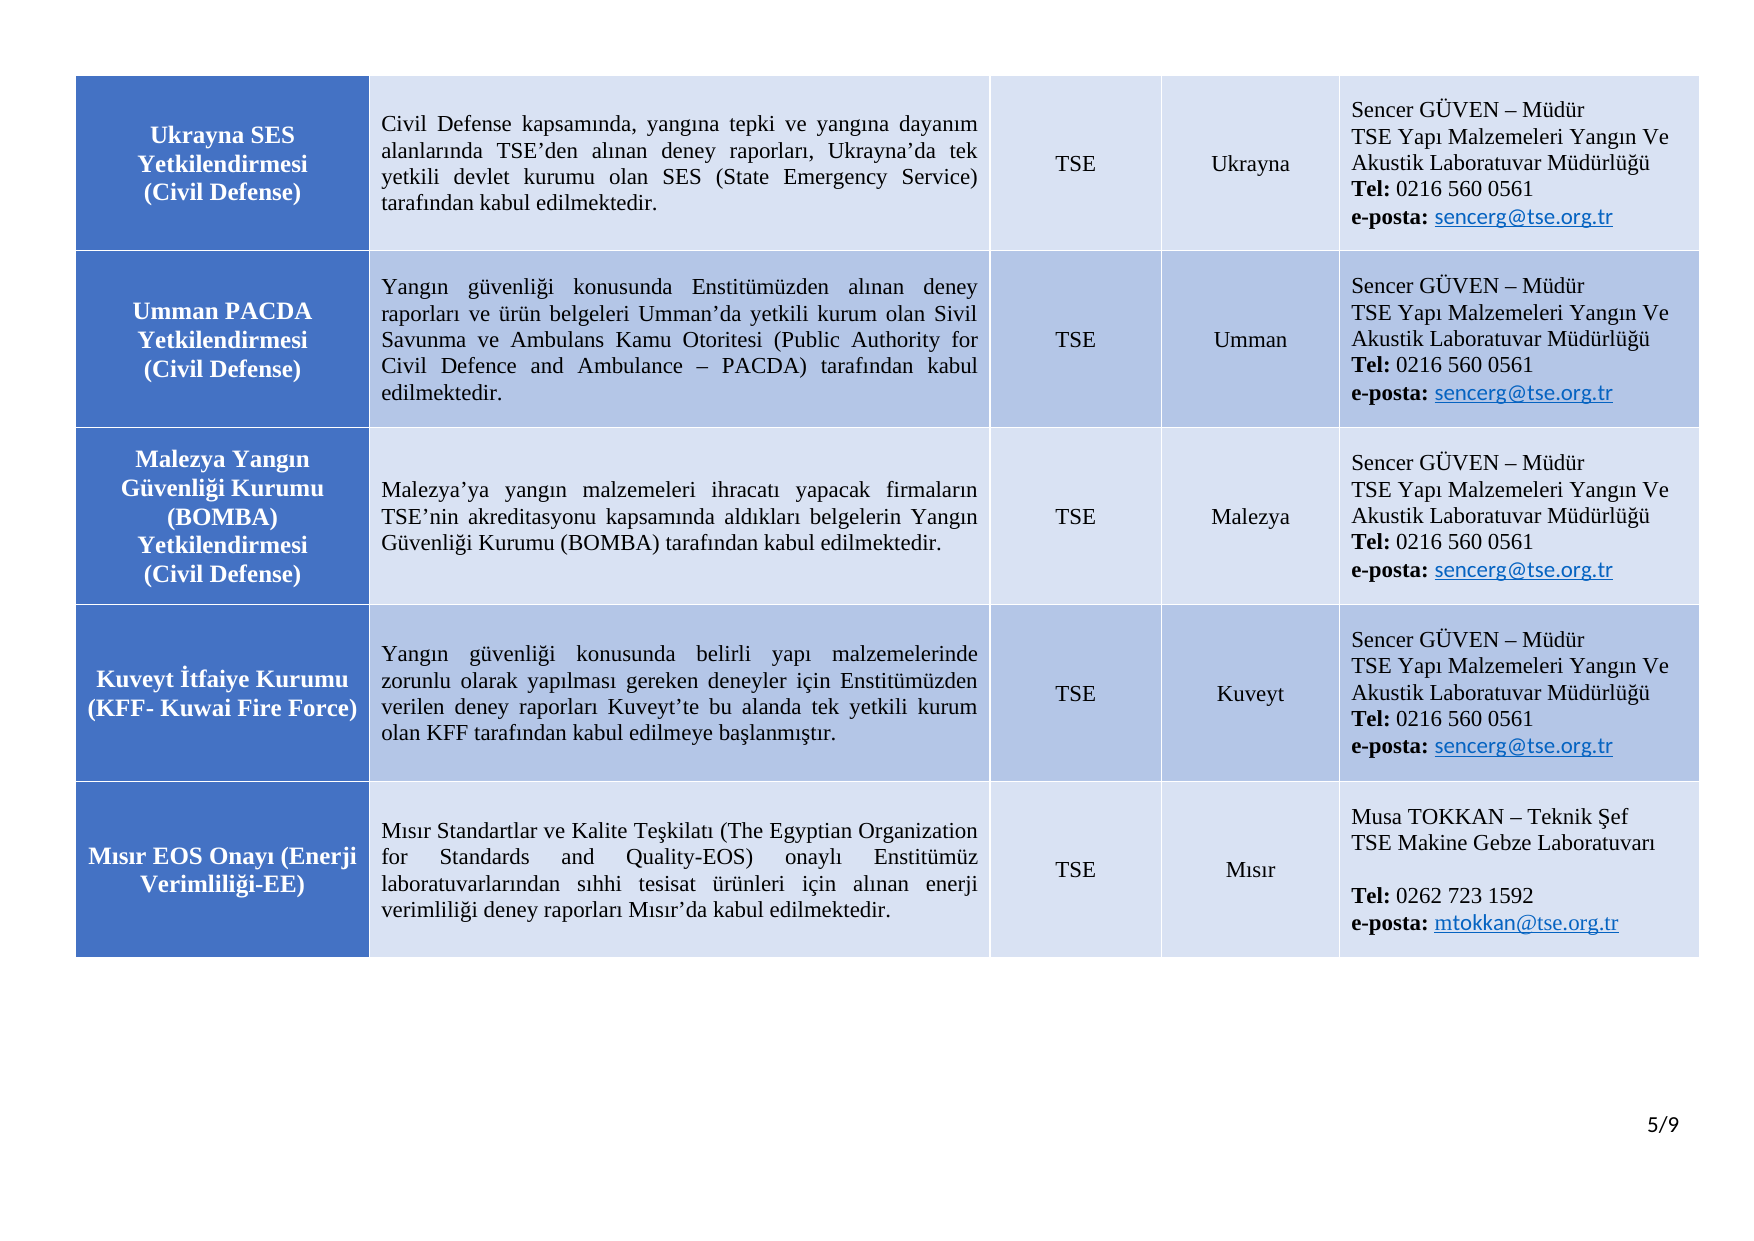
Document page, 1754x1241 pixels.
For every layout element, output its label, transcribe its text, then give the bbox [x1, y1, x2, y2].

table_cell Mısır [1162, 782, 1339, 957]
table_cell Musa TOKKAN – Teknik Şef TSE Makine Gebze Laboratuvarı Tel: 0262 723 1592 e-posta: mtokkan@tse.org.tr [1340, 782, 1699, 957]
table_cell Sencer GÜVEN – Müdür TSE Yapı Malzemeleri Yangın Ve Akustik Laboratuvar Müdürlüğü Tel: 0216 560 0561 e-posta: sencerg@tse.org.tr [1340, 251, 1699, 427]
table_cell Ukrayna [1162, 76, 1339, 250]
table_cell Malezya’ya yangın malzemeleri ihracatı yapacak firmaların TSE’nin akreditasyonu kapsamında aldıkları belgelerin Yangın Güvenliği Kurumu (BOMBA) tarafından kabul edilmektedir. [370, 428, 989, 604]
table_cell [1340, 76, 1699, 250]
table_cell Umman [1162, 251, 1339, 427]
table_cell Yangın güvenliği konusunda Enstitümüzden alınan deney raporları ve ürün belgeleri Umman’da yetkili kurum olan Sivil Savunma ve Ambulans Kamu Otoritesi (Public Authority for Civil Defence and Ambulance – PACDA) tarafından kabul edilmektedir. [370, 251, 989, 427]
table_cell TSE [991, 428, 1161, 604]
table_cell Kuveyt [1162, 605, 1339, 781]
table_cell Malezya [1162, 428, 1339, 604]
table_cell TSE [991, 251, 1161, 427]
table_cell Ukrayna SES Yetkilendirmesi (Civil Defense) [76, 76, 369, 250]
table_cell Mısır Standartlar ve Kalite Teşkilatı (The Egyptian Organization for Standards and Quality-EOS) onaylı Enstitümüz laboratuvarlarından sıhhi tesisat ürünleri için alınan enerji verimliliği deney raporları Mısır’da kabul edilmektedir. [370, 782, 989, 957]
table_cell Yangın güvenliği konusunda belirli yapı malzemelerinde zorunlu olarak yapılması gereken deneyler için Enstitümüzden verilen deney raporları Kuveyt’te bu alanda tek yetkili kurum olan KFF tarafından kabul edilmeye başlanmıştır. [370, 605, 989, 781]
table_cell Malezya Yangın Güvenliği Kurumu (BOMBA) Yetkilendirmesi (Civil Defense) [76, 428, 369, 604]
table_cell TSE [991, 76, 1161, 250]
table_cell Mısır EOS Onayı (Enerji Verimliliği-EE) [76, 782, 369, 957]
table_cell Sencer GÜVEN – Müdür TSE Yapı Malzemeleri Yangın Ve Akustik Laboratuvar Müdürlüğü Tel: 0216 560 0561 e-posta: sencerg@tse.org.tr [1340, 428, 1699, 604]
table_cell Sencer GÜVEN – Müdür TSE Yapı Malzemeleri Yangın Ve Akustik Laboratuvar Müdürlüğü Tel: 0216 560 0561 e-posta: sencerg@tse.org.tr [1340, 605, 1699, 781]
table_cell Civil Defense kapsamında, yangına tepki ve yangına dayanım alanlarında TSE’den alınan deney raporları, Ukrayna’da tek yetkili devlet kurumu olan SES (State Emergency Service) tarafından kabul edilmektedir. [370, 76, 989, 250]
table_cell Umman PACDA Yetkilendirmesi (Civil Defense) [76, 251, 369, 427]
table_cell TSE [991, 605, 1161, 781]
table_cell TSE [991, 782, 1161, 957]
table_cell Kuveyt İtfaiye Kurumu (KFF- Kuwai Fire Force) [76, 605, 369, 781]
